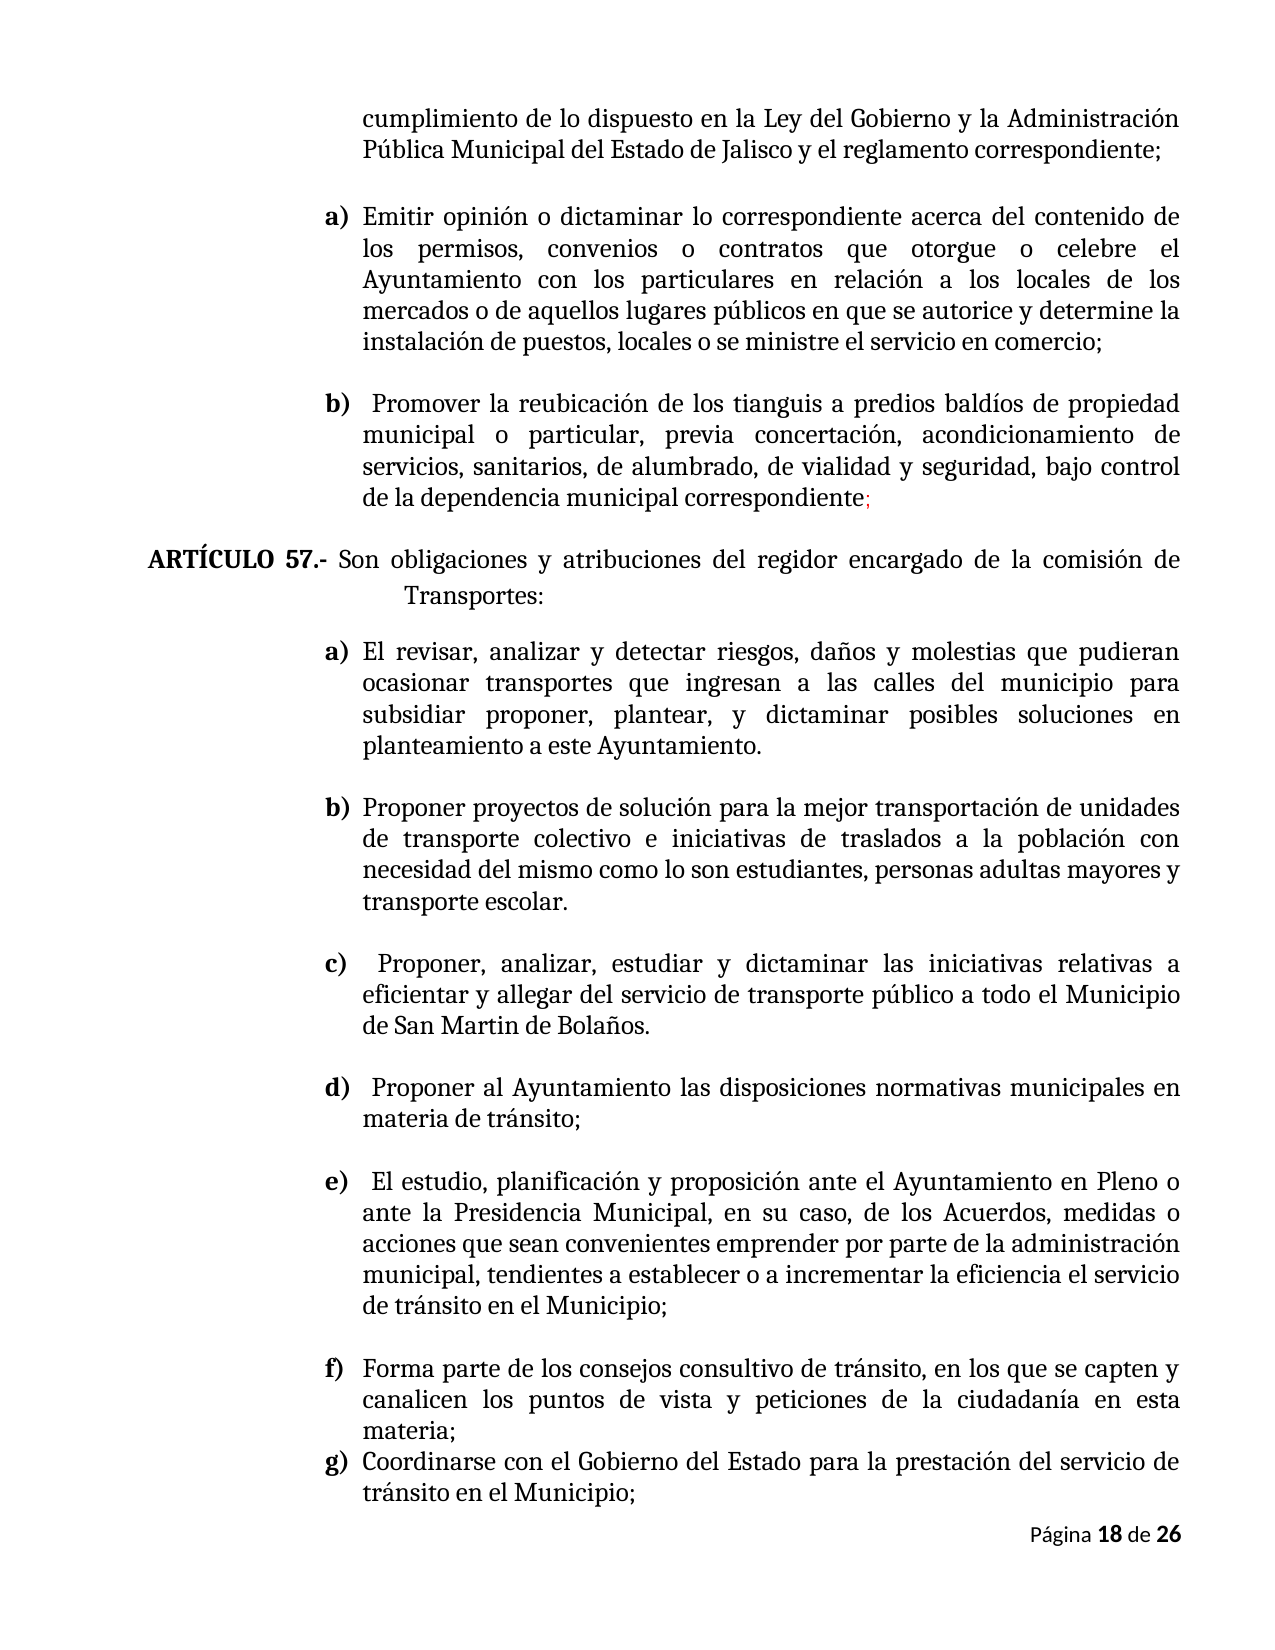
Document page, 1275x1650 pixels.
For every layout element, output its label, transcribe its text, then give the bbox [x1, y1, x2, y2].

list Forma parte de los consejos consultivo de tránsito, en los que se capten y canalicen los puntos de vista y peticiones de la ciudadanía en esta materia; [325, 1353, 1181, 1446]
list Proponer proyectos de solución para la mejor transportación de unidades de transporte colectivo e iniciativas de traslados a la población con necesidad del mismo como lo son estudiantes, personas adultas mayores y transporte escolar. [325, 792, 1181, 917]
list Coordinarse con el Gobierno del Estado para la prestación del servicio de tránsito en el Municipio; [325, 1446, 1181, 1508]
text ARTÍCULO 57.- Son obligaciones y atribuciones del regidor encargado de la comisión de Transportes: [148, 544, 1181, 611]
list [325, 103, 1181, 166]
list El estudio, planificación y proposición ante el Ayuntamiento en Pleno o ante la Presidencia Municipal, en su caso, de los Acuerdos, medidas o acciones que sean convenientes emprender por parte de la administración municipal, tendientes a establecer o a incrementar la eficiencia el servicio de tránsito en el Municipio; [325, 1166, 1181, 1322]
list Proponer, analizar, estudiar y dictaminar las iniciativas relativas a eficientar y allegar del servicio de transporte público a todo el Municipio de San Martin de Bolaños. [325, 948, 1181, 1041]
list Emitir opinión o dictaminar lo correspondiente acerca del contenido de los permisos, convenios o contratos que otorgue o celebre el Ayuntamiento con los particulares en relación a los locales de los mercados o de aquellos lugares públicos en que se autorice y determine la instalación de puestos, locales o se ministre el servicio en comercio; [325, 201, 1181, 357]
list El revisar, analizar y detectar riesgos, daños y molestias que pudieran ocasionar transportes que ingresan a las calles del municipio para subsidiar proponer, plantear, y dictaminar posibles soluciones en planteamiento a este Ayuntamiento. [325, 636, 1181, 761]
list Proponer al Ayuntamiento las disposiciones normativas municipales en materia de tránsito; [325, 1072, 1181, 1135]
list Promover la reubicación de los tianguis a predios baldíos de propiedad municipal o particular, previa concertación, acondicionamiento de servicios, sanitarios, de alumbrado, de vialidad y seguridad, bajo control de la dependencia municipal correspondiente; [325, 388, 1181, 513]
